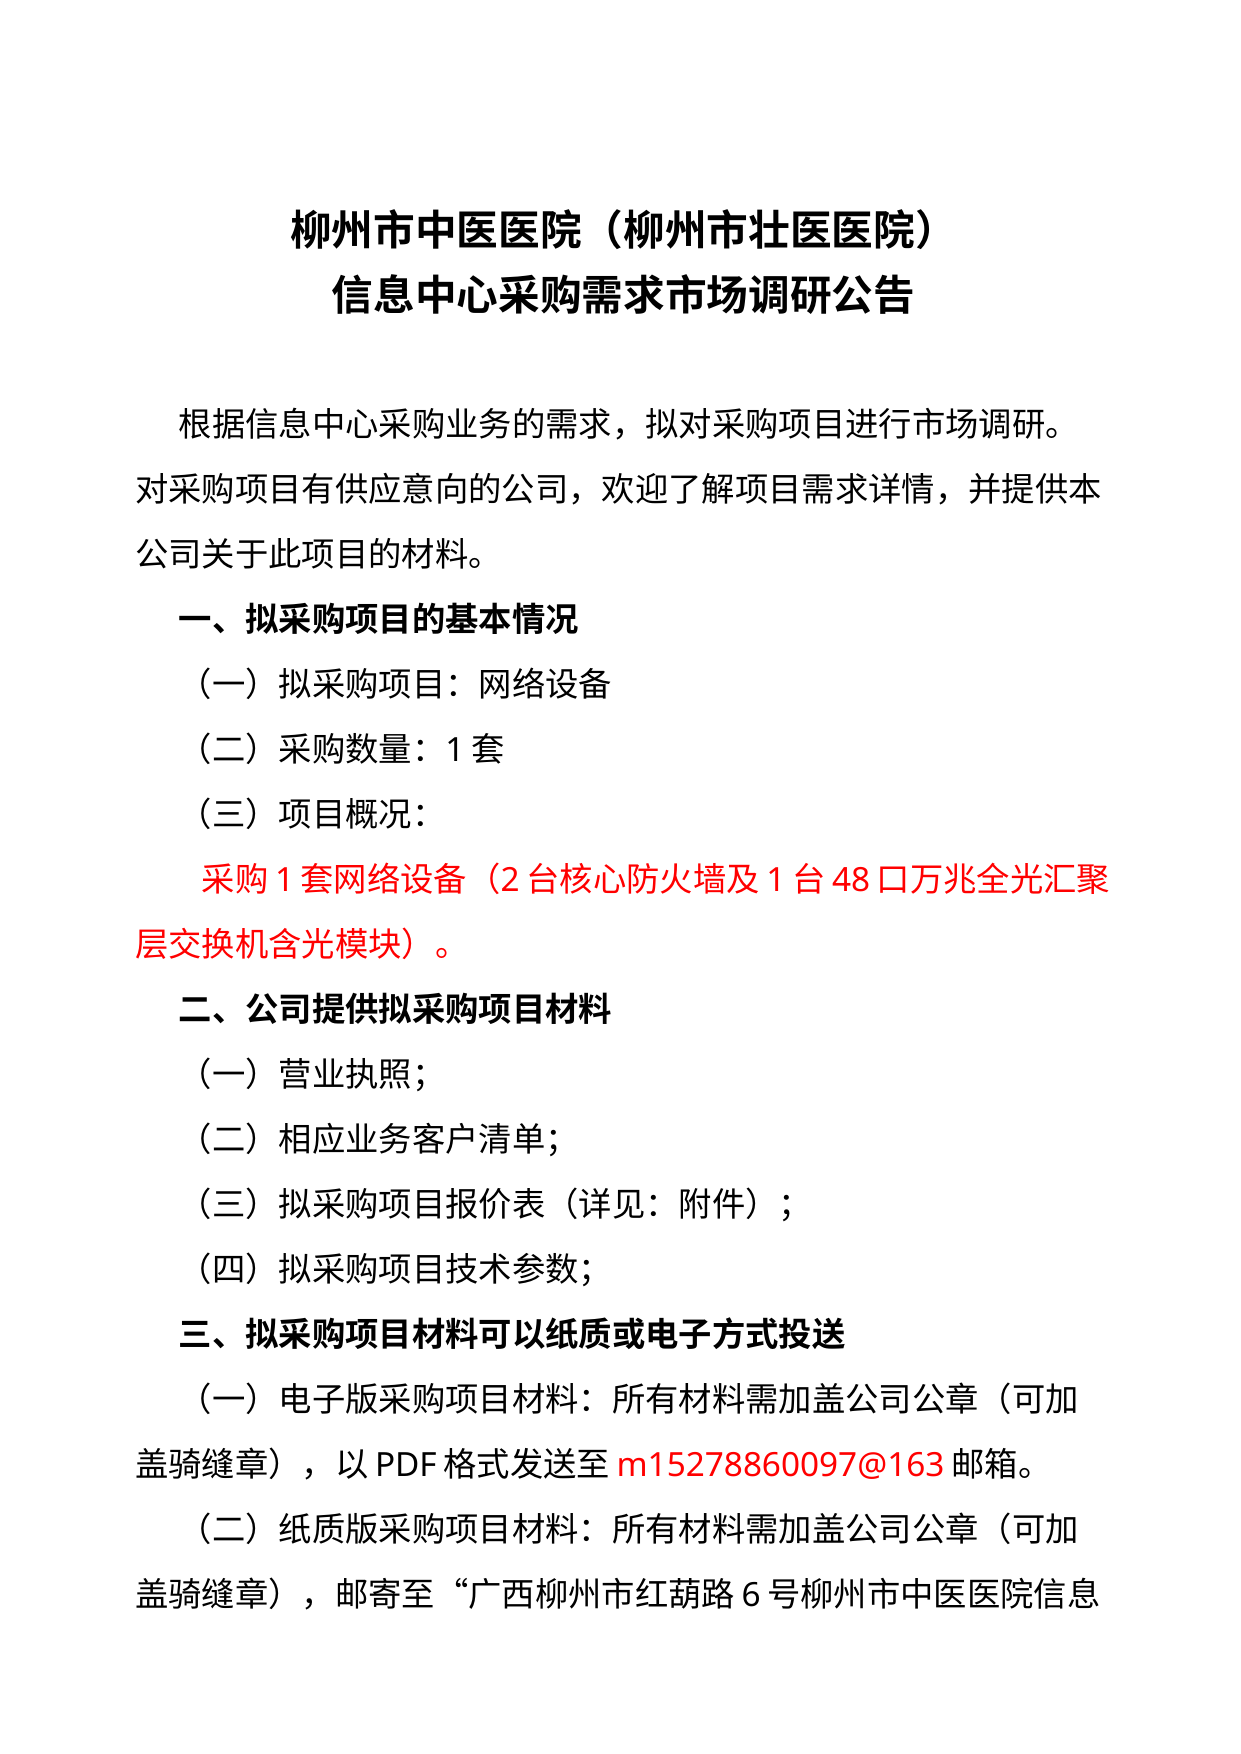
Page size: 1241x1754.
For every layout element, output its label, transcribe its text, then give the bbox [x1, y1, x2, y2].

text （三）项目概况： [135, 779, 1111, 844]
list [135, 1494, 1111, 1624]
list 相应业务客户清单； [135, 1104, 1111, 1169]
list 拟采购项目报价表（详见：附件）； [135, 1169, 1111, 1234]
list （一）电子版采购项目材料：所有材料需加盖公司公章（可加盖骑缝章），以PDF格式发送至m15278860097@163邮箱。 [135, 1364, 1111, 1494]
text 根据信息中心采购业务的需求，拟对采购项目进行市场调研。对采购项目有供应意向的公司，欢迎了解项目需求详情，并提供本公司关于此项目的材料。 [135, 389, 1111, 584]
text 柳州市中医医院（柳州市壮医医院） [135, 194, 1111, 259]
list 三、拟采购项目材料可以纸质或电子方式投送 [135, 1299, 1111, 1364]
text 一、拟采购项目的基本情况 [135, 584, 1111, 649]
text 采购1套网络设备（2台核心防火墙及1台48口万兆全光汇聚层交换机含光模块）。 [135, 844, 1111, 974]
text （一）拟采购项目：网络设备 [135, 649, 1111, 714]
text 信息中心采购需求市场调研公告 [135, 259, 1111, 324]
list 拟采购项目技术参数； [135, 1234, 1111, 1299]
text 二、公司提供拟采购项目材料 [135, 974, 1111, 1039]
list 营业执照； [135, 1039, 1111, 1104]
text （二）采购数量：1套 [135, 714, 1111, 779]
